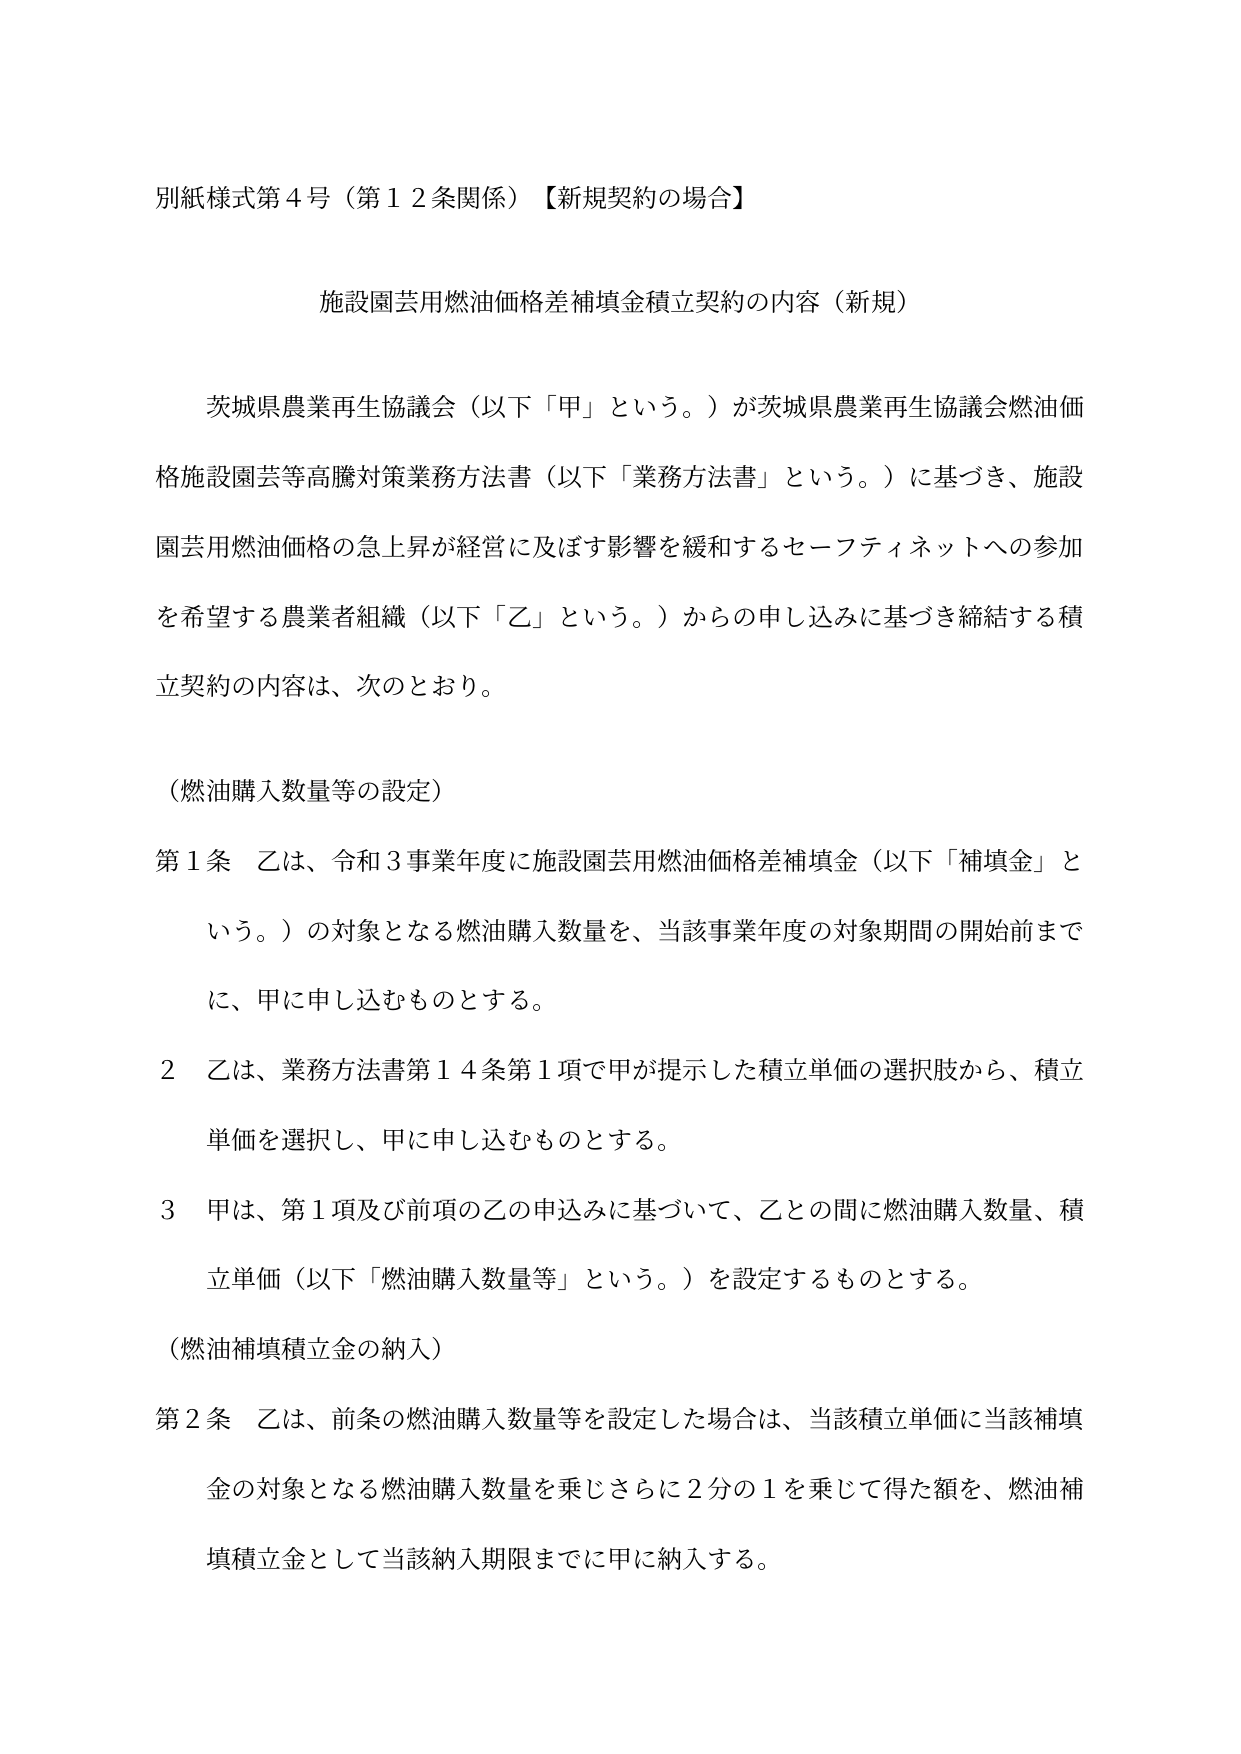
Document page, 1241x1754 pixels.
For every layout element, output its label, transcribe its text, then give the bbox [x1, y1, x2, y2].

text 茨城県農業再生協議会（以下「甲」という。）が茨城県農業再生協議会燃油価格施設園芸等高騰対策業務方法書（以下「業務方法書」という。）に基づき、施設園芸用燃油価格の急上昇が経営に及ぼす影響を緩和するセーフティネットへの参加を希望する農業者組織（以下「乙」という。）からの申し込みに基づき締結する積立契約の内容は、次のとおり。 [156, 371, 1084, 720]
text 第１条 乙は、令和３事業年度に施設園芸用燃油価格差補填金（以下「補填金」という。）の対象となる燃油購入数量を、当該事業年度の対象期間の開始前までに、甲に申し込むものとする。 [156, 824, 1084, 1034]
text （燃油補填積立金の納入） [156, 1313, 1084, 1383]
text 施設園芸用燃油価格差補填金積立契約の内容（新規） [156, 266, 1084, 336]
text ２ 乙は、業務方法書第１４条第１項で甲が提示した積立単価の選択肢から、積立単価を選択し、甲に申し込むものとする。 [156, 1034, 1084, 1173]
text ３ 甲は、第１項及び前項の乙の申込みに基づいて、乙との間に燃油購入数量、積立単価（以下「燃油購入数量等」という。）を設定するものとする。 [156, 1173, 1084, 1313]
text 第２条 乙は、前条の燃油購入数量等を設定した場合は、当該積立単価に当該補填金の対象となる燃油購入数量を乗じさらに２分の１を乗じて得た額を、燃油補填積立金として当該納入期限までに甲に納入する。 [156, 1383, 1084, 1592]
text （燃油購入数量等の設定） [156, 755, 1084, 824]
text 別紙様式第４号（第１２条関係）【新規契約の場合】 [156, 162, 1084, 231]
